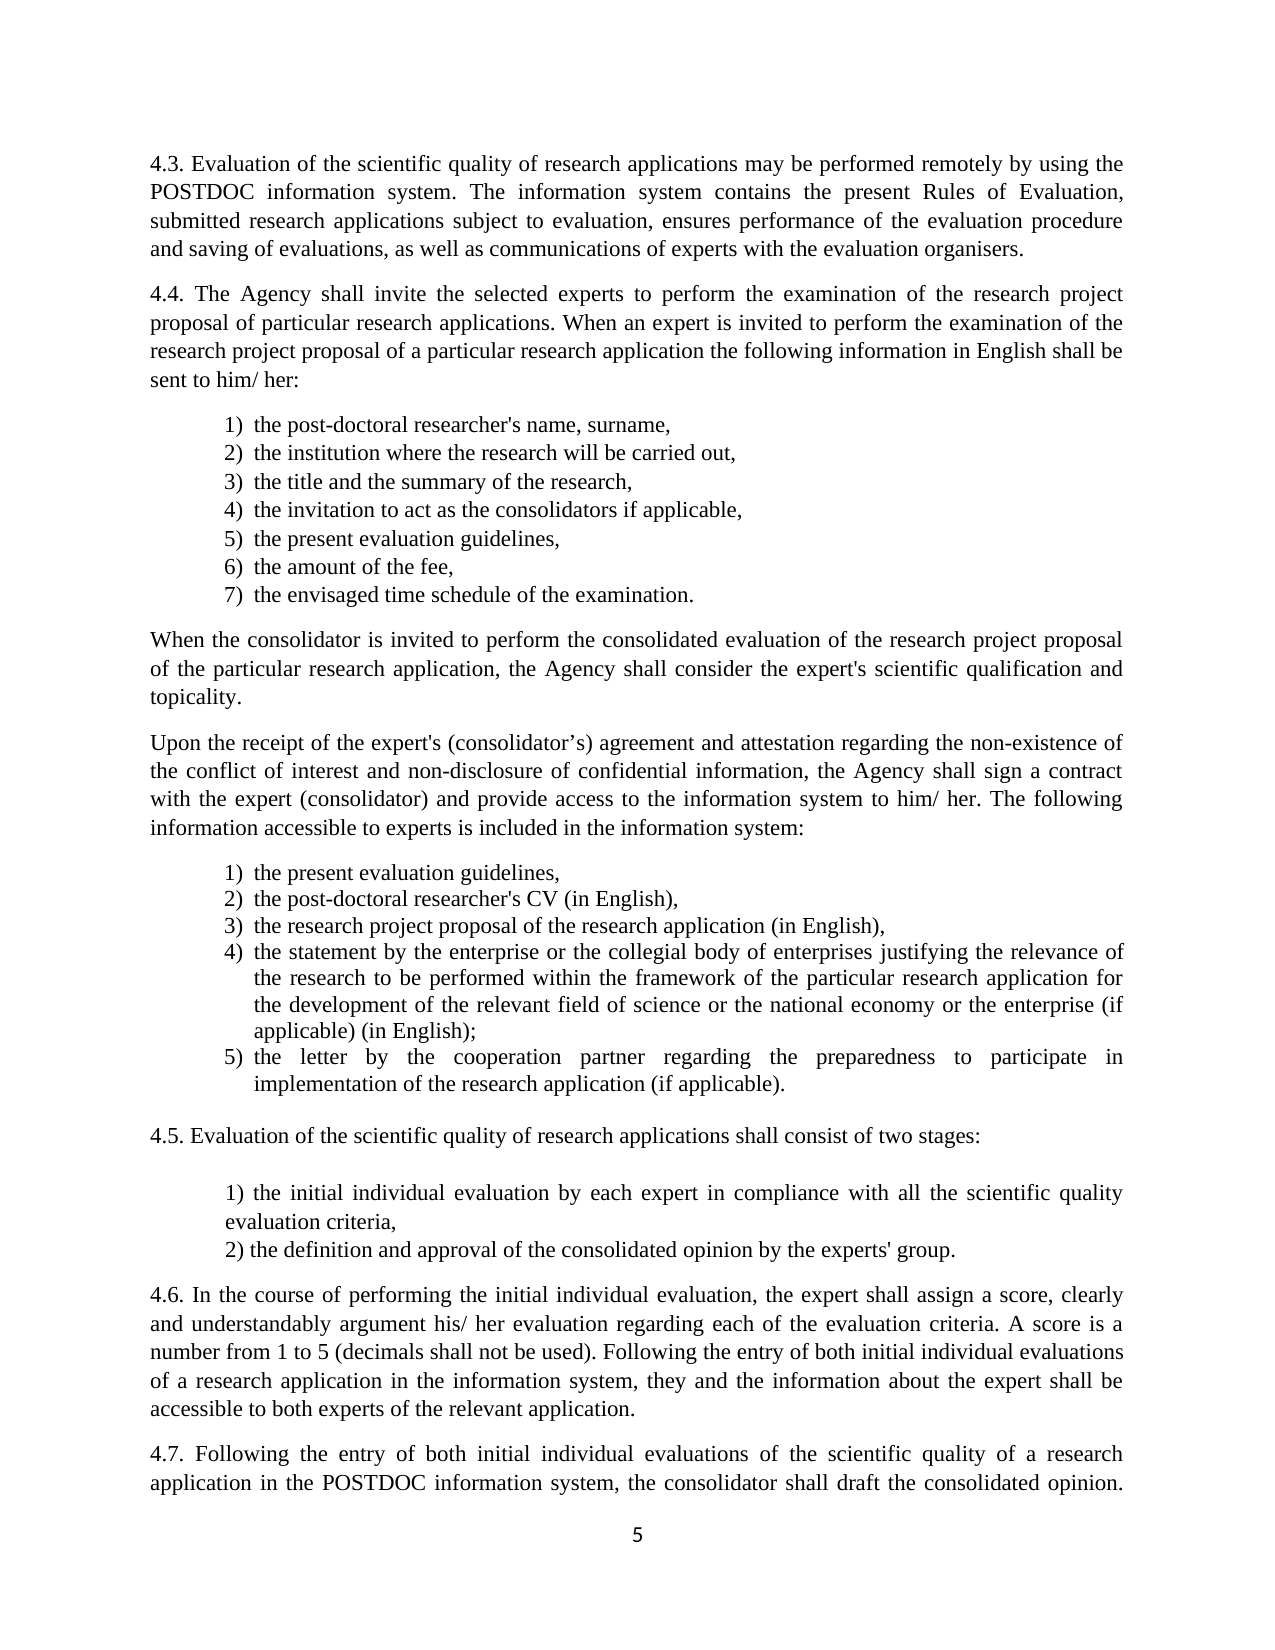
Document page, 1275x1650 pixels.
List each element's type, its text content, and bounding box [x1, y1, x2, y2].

text 2) the definition and approval of the consolidated opinion by the experts' group. [225, 1236, 1125, 1263]
list the post-doctoral researcher's name, surname, [224, 411, 1125, 437]
text 4.5. Evaluation of the scientific quality of research applications shall consist of two stages: [150, 1122, 1125, 1149]
text 4.4. The Agency shall invite the selected experts to perform the examination of the research project proposal of particular research applications. When an expert is invited to perform the examination of the research project proposal of a particular research application the following information in English shall be sent to him/ her: [150, 280, 1125, 392]
text Upon the receipt of the expert's (consolidator’s) agreement and attestation regarding the non-existence of the conflict of interest and non-disclosure of confidential information, the Agency shall sign a contract with the expert (consolidator) and provide access to the information system to him/ her. The following information accessible to experts is included in the information system: [150, 728, 1125, 840]
list the letter by the cooperation partner regarding the preparedness to participate in implementation of the research application (if applicable). [224, 1043, 1125, 1096]
list the research project proposal of the research application (in English), [224, 912, 1125, 938]
list the amount of the fee, [224, 553, 1125, 579]
text 1) the initial individual evaluation by each expert in compliance with all the scientific quality evaluation criteria, [225, 1179, 1125, 1234]
text 4.6. In the course of performing the initial individual evaluation, the expert shall assign a score, clearly and understandably argument his/ her evaluation regarding each of the evaluation criteria. A score is a number from 1 to 5 (decimals shall not be used). Following the entry of both initial individual evaluations of a research application in the information system, they and the information about the expert shall be accessible to both experts of the relevant application. [150, 1281, 1125, 1421]
text 4.3. Evaluation of the scientific quality of research applications may be performed remotely by using the POSTDOC information system. The information system contains the present Rules of Evaluation, submitted research applications subject to evaluation, ensures performance of the evaluation procedure and saving of evaluations, as well as communications of experts with the evaluation organisers. [150, 150, 1125, 262]
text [150, 1440, 1125, 1495]
list the title and the summary of the research, [224, 468, 1125, 494]
text When the consolidator is invited to perform the consolidated evaluation of the research project proposal of the particular research application, the Agency shall consider the expert's scientific qualification and topicality. [150, 627, 1125, 710]
list the post-doctoral researcher's CV (in English), [224, 885, 1125, 912]
list the invitation to act as the consolidators if applicable, [224, 496, 1125, 522]
list the present evaluation guidelines, [224, 524, 1125, 551]
list the present evaluation guidelines, [224, 859, 1125, 885]
list the envisaged time schedule of the examination. [224, 581, 1125, 608]
list the statement by the enterprise or the collegial body of enterprises justifying the relevance of the research to be performed within the framework of the particular research application for the development of the relevant field of science or the national economy or the enterprise (if applicable) (in English); [224, 938, 1125, 1043]
list the institution where the research will be carried out, [224, 439, 1125, 466]
